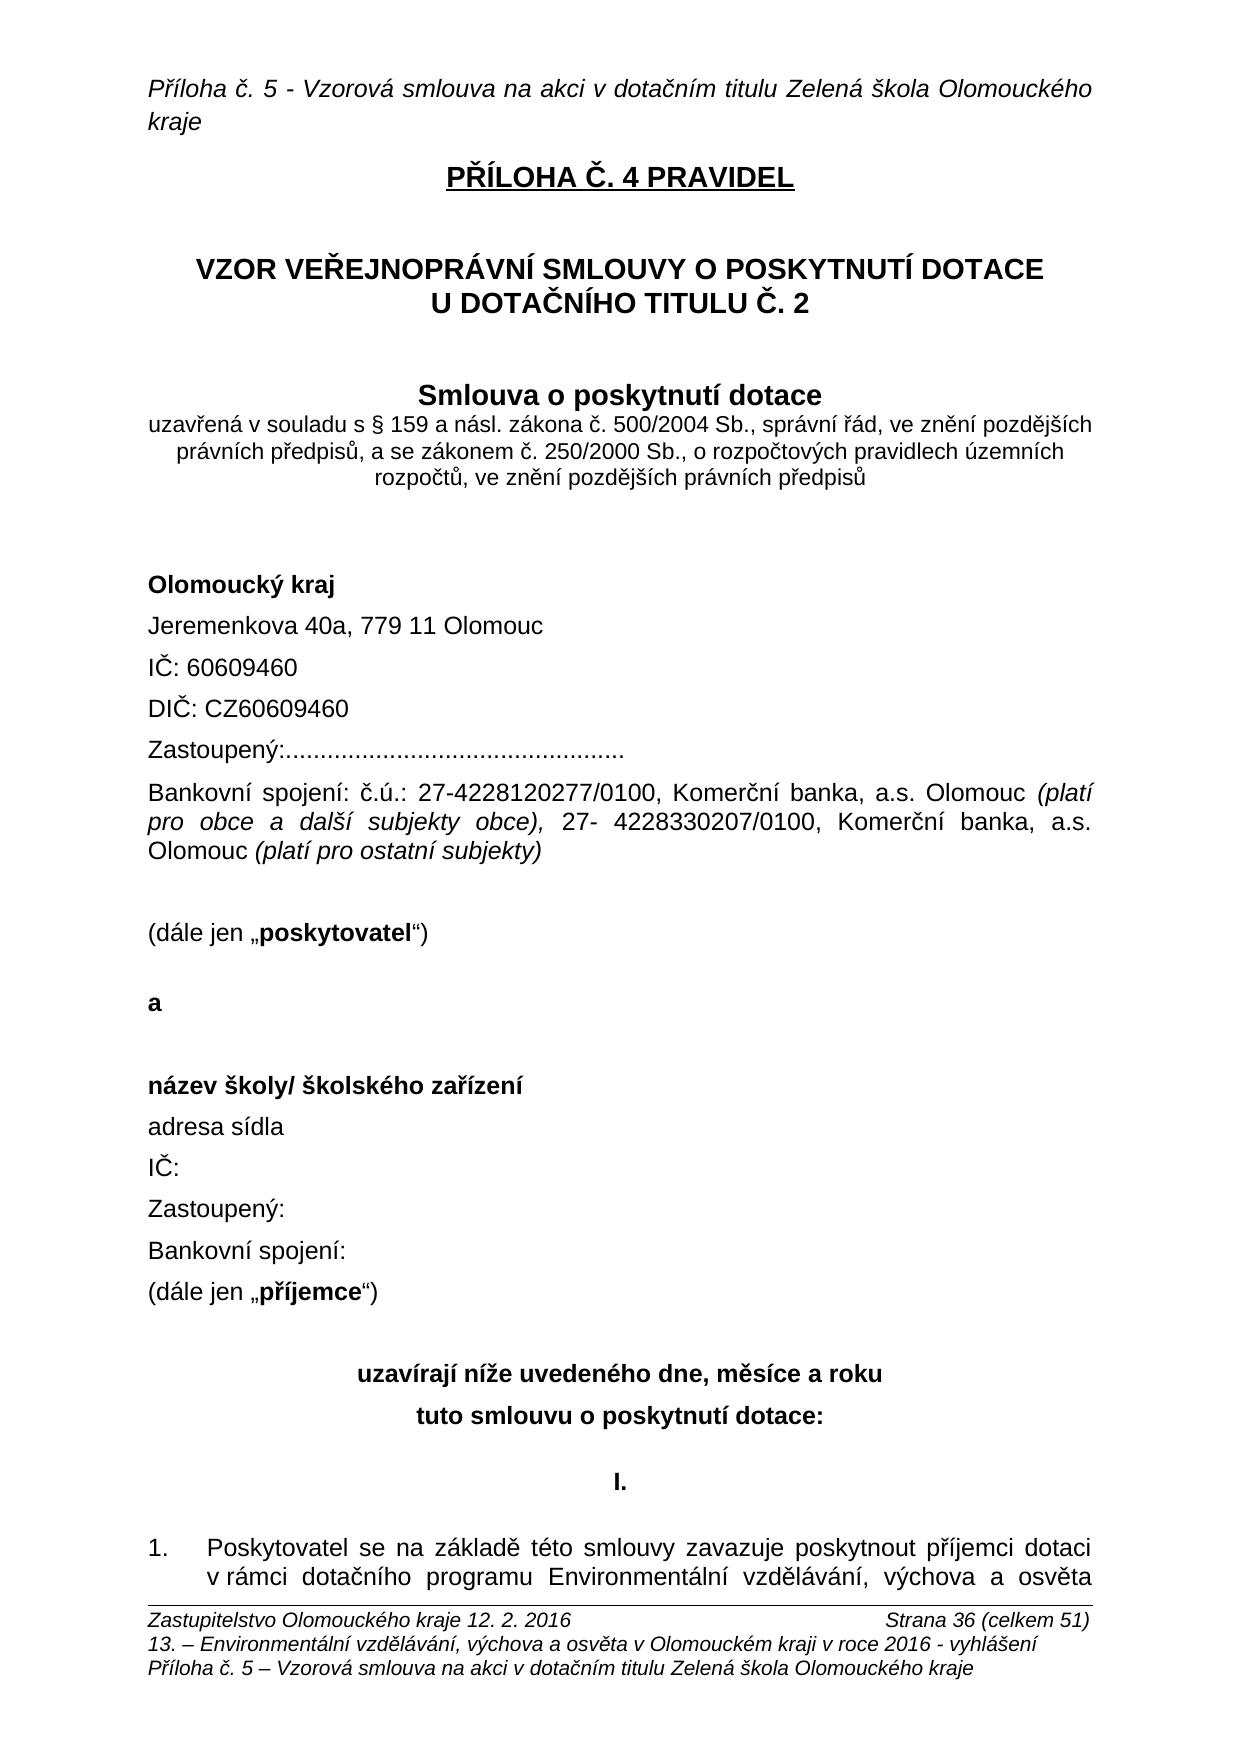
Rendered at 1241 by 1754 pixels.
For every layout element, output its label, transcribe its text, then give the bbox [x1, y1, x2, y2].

text Bankovní spojení: [148, 1236, 1093, 1264]
text (dále jen „příjemce“) [148, 1277, 1093, 1306]
text a [148, 988, 1093, 1017]
text Olomoucký kraj [148, 570, 1093, 599]
text (dále jen „poskytovatel“) [148, 918, 1093, 947]
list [148, 1533, 1093, 1591]
text Zastoupený: [148, 1194, 1093, 1223]
text Smlouva o poskytnutí dotace [148, 378, 1093, 411]
text adresa sídla [148, 1112, 1093, 1141]
text Zastoupený:................................................. [148, 735, 1093, 764]
text I. [148, 1467, 1093, 1496]
text vzor veřejnoprávní smlouvy o poskytnutí dotace u dotačního titulu č. 2 [148, 252, 1093, 319]
text uzavírají níže uvedeného dne, měsíce a roku [148, 1359, 1093, 1388]
text DIČ: CZ60609460 [148, 694, 1093, 723]
text Jeremenkova 40a, 779 11 Olomouc [148, 611, 1093, 640]
text název školy/ školského zařízení [148, 1071, 1093, 1099]
text IČ: 60609460 [148, 653, 1093, 681]
text uzavřená v souladu s § 159 a násl. zákona č. 500/2004 Sb., správní řád, ve znění pozdějších právních předpisů, a se zákonem č. 250/2000 Sb., o rozpočtových pravidlech územních rozpočtů, ve znění pozdějších právních předpisů [148, 411, 1093, 491]
text Bankovní spojení: č.ú.: 27-4228120277/0100, Komerční banka, a.s. Olomouc (platí pro obce a další subjekty obce), 27- 4228330207/0100, Komerční banka, a.s. Olomouc (platí pro ostatní subjekty) [148, 778, 1093, 864]
text tuto smlouvu o poskytnutí dotace: [148, 1401, 1093, 1429]
text PŘÍLOHA Č. 4 PRAVIDEL [148, 160, 1093, 194]
text IČ: [148, 1153, 1093, 1182]
